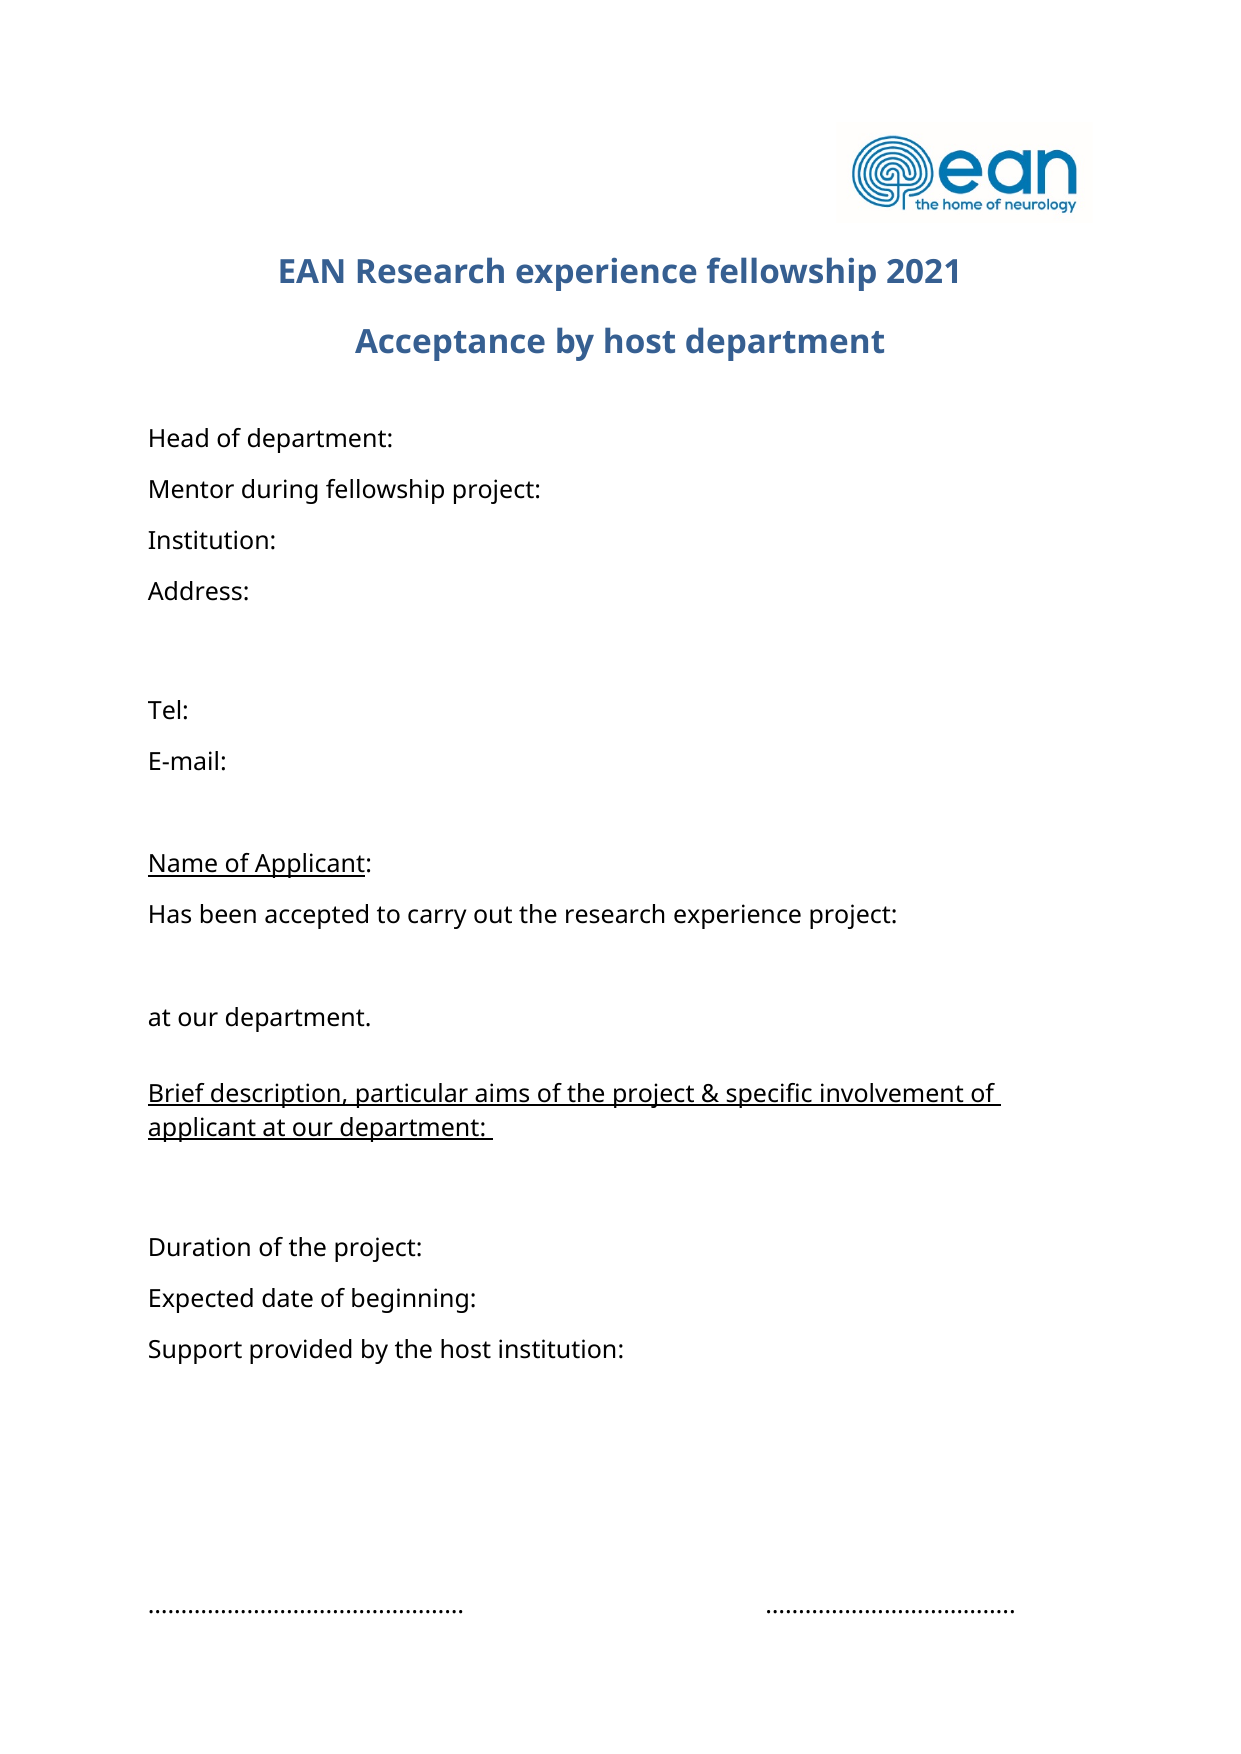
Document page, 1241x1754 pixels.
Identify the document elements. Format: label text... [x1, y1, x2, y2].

subtitle Acceptance by host department [148, 318, 1092, 363]
text Tel: [148, 693, 1092, 727]
text Address: [148, 574, 1092, 608]
text Mentor during fellowship project: [148, 472, 1092, 506]
text E-mail: [148, 744, 1092, 778]
subtitle EAN Research experience fellowship 2021 [148, 248, 1092, 293]
text Has been accepted to carry out the research experience project: [148, 897, 1092, 931]
text Support provided by the host institution: [148, 1332, 1092, 1366]
text Expected date of beginning: [148, 1281, 1092, 1314]
text Head of department: [148, 421, 1092, 455]
text at our department. [148, 999, 1092, 1033]
subtitle Brief description, particular aims of the project & specific involvement of applicant at our department: [148, 1075, 1092, 1143]
text Duration of the project: [148, 1229, 1092, 1263]
picture [836, 122, 1093, 223]
text Name of Applicant: [148, 846, 1092, 880]
text Institution: [148, 523, 1092, 557]
text ………………………………………… ……………………………….. [148, 1587, 1092, 1621]
